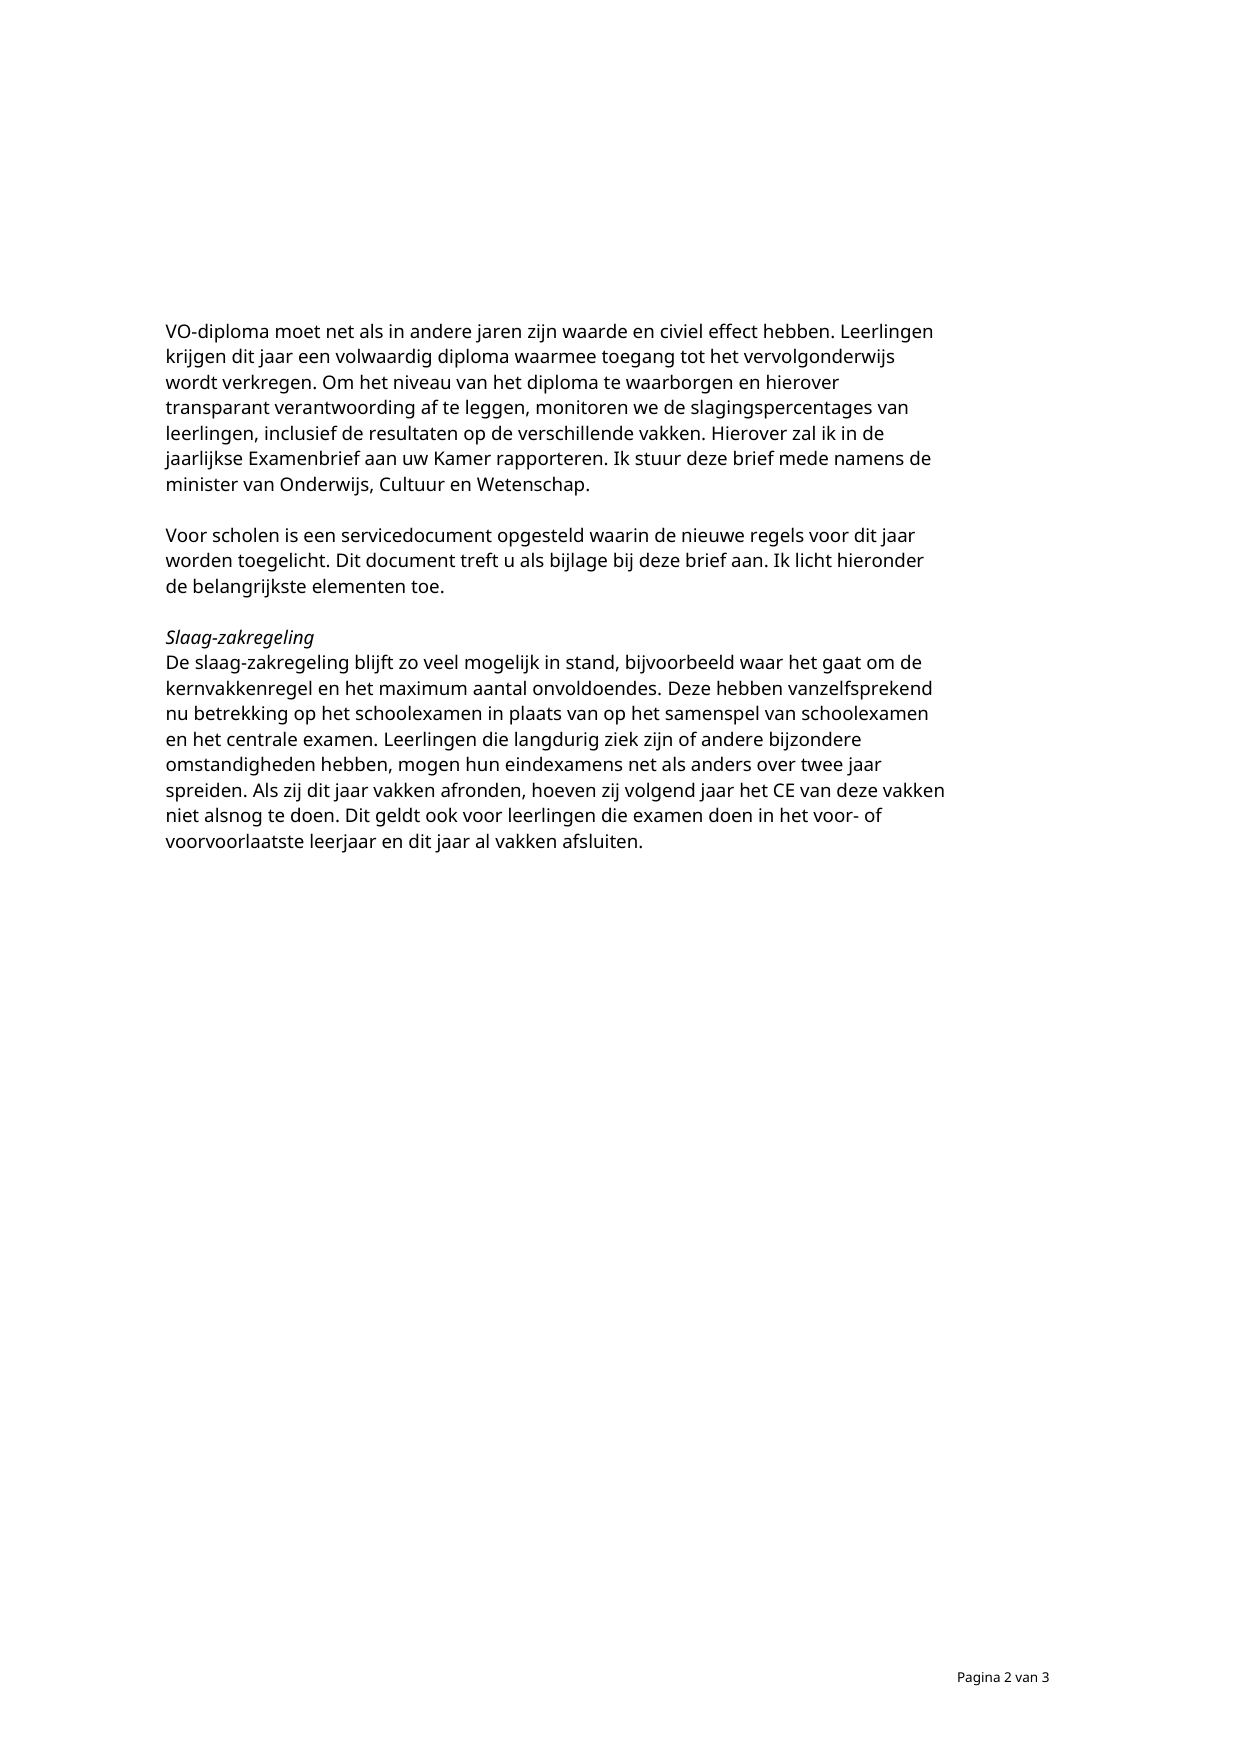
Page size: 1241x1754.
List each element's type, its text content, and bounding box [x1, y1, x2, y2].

text Voor scholen is een servicedocument opgesteld waarin de nieuwe regels voor dit jaar worden toegelicht. Dit document treft u als bijlage bij deze brief aan. Ik licht hieronder de belangrijkste elementen toe. [165, 522, 947, 599]
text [165, 318, 947, 497]
text Slaag-zakregeling [165, 624, 947, 650]
text De slaag-zakregeling blijft zo veel mogelijk in stand, bijvoorbeeld waar het gaat om de kernvakkenregel en het maximum aantal onvoldoendes. Deze hebben vanzelfsprekend nu betrekking op het schoolexamen in plaats van op het samenspel van schoolexamen en het centrale examen. Leerlingen die langdurig ziek zijn of andere bijzondere omstandigheden hebben, mogen hun eindexamens net als anders over twee jaar spreiden. Als zij dit jaar vakken afronden, hoeven zij volgend jaar het CE van deze vakken niet alsnog te doen. Dit geldt ook voor leerlingen die examen doen in het voor- of voorvoorlaatste leerjaar en dit jaar al vakken afsluiten. [165, 650, 947, 854]
